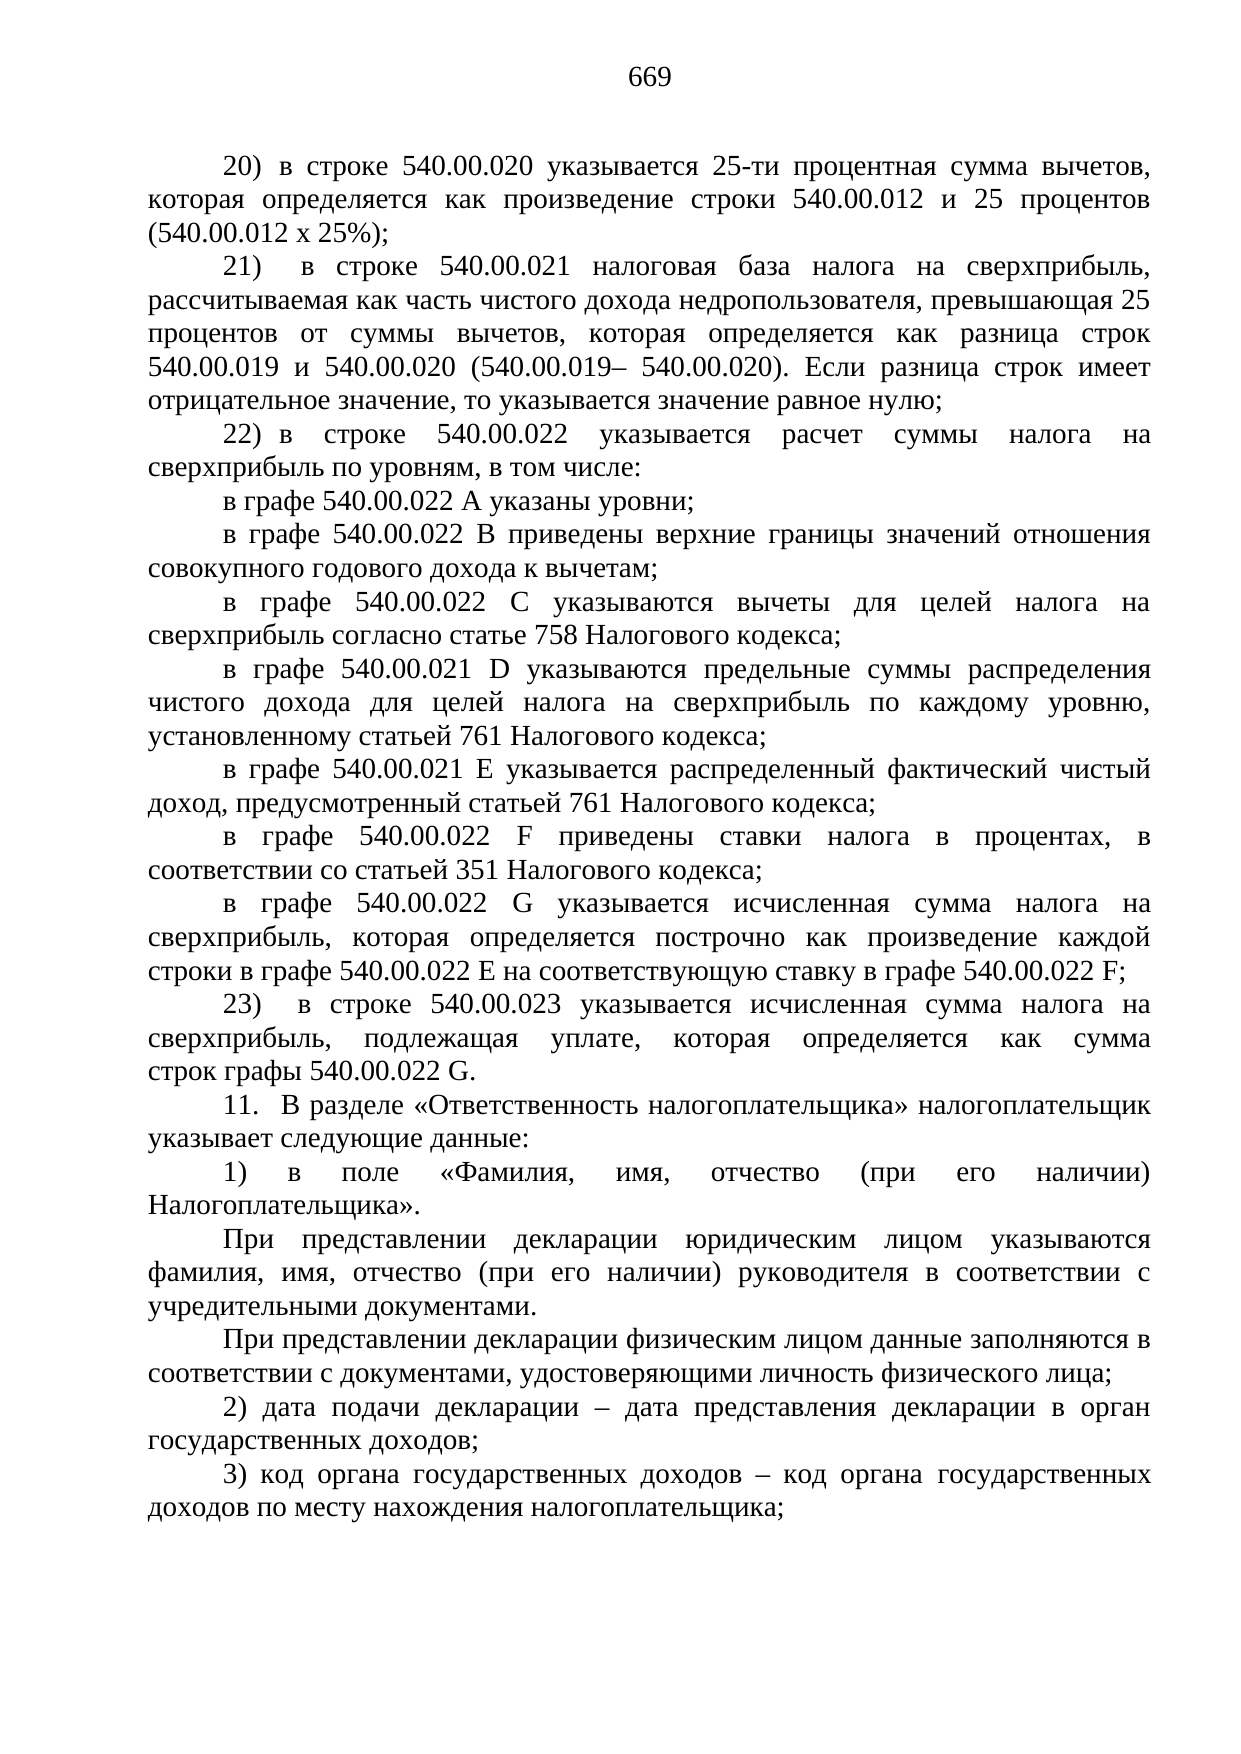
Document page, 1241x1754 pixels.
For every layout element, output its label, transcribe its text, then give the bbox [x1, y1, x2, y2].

text 3) код органа государственных доходов – код органа государственных доходов по месту нахождения налогоплательщика; [148, 1456, 1152, 1523]
text 1) в поле «Фамилия, имя, отчество (при его наличии) Налогоплательщика». [148, 1154, 1152, 1221]
text 2) дата подачи декларации – дата представления декларации в орган государственных доходов; [148, 1389, 1152, 1456]
text При представлении декларации физическим лицом данные заполняются в соответствии с документами, удостоверяющими личность физического лица; [148, 1322, 1152, 1389]
text При представлении декларации юридическим лицом указываются фамилия, имя, отчество (при его наличии) руководителя в соответствии с учредительными документами. [148, 1221, 1152, 1322]
list в строке 540.00.021 налоговая база налога на сверхприбыль, рассчитываемая как часть чистого дохода недропользователя, превышающая 25 процентов от суммы вычетов, которая определяется как разница строк 540.00.019 и 540.00.020 (540.00.019– 540.00.020). Если разница строк имеет отрицательное значение, то указывается значение равное нулю; [148, 248, 1152, 416]
title в графе 540.00.021 D указываются предельные суммы распределения чистого дохода для целей налога на сверхприбыль по каждому уровню, установленному статьей 761 Налогового кодекса; [148, 651, 1152, 751]
list в строке 540.00.020 указывается 25-ти процентная сумма вычетов, которая определяется как произведение строки 540.00.012 и 25 процентов (540.00.012 х 25%); [148, 148, 1152, 248]
title в графе 540.00.022 В приведены верхние границы значений отношения совокупного годового дохода к вычетам; [148, 517, 1152, 584]
list в строке 540.00.022 указывается расчет суммы налога на сверхприбыль по уровням, в том числе: [148, 416, 1152, 483]
list в строке 540.00.023 указывается исчисленная сумма налога на сверхприбыль, подлежащая уплате, которая определяется как сумма строк графы 540.00.022 G. [148, 986, 1152, 1087]
title в графе 540.00.022 А указаны уровни; [148, 483, 1152, 517]
title в графе 540.00.022 С указываются вычеты для целей налога на сверхприбыль согласно статье 758 Налогового кодекса; [148, 584, 1152, 651]
text в графе 540.00.021 E указывается распределенный фактический чистый доход, предусмотренный статьей 761 Налогового кодекса; [148, 751, 1152, 818]
title в графе 540.00.022 G указывается исчисленная сумма налога на сверхприбыль, которая определяется построчно как произведение каждой строки в графе 540.00.022 Е на соответствующую ставку в графе 540.00.022 F; [148, 886, 1152, 986]
title в графе 540.00.022 F приведены ставки налога в процентах, в соответствии со статьей 351 Налогового кодекса; [148, 818, 1152, 886]
title В разделе «Ответственность налогоплательщика» налогоплательщик указывает следующие данные: [148, 1087, 1152, 1154]
